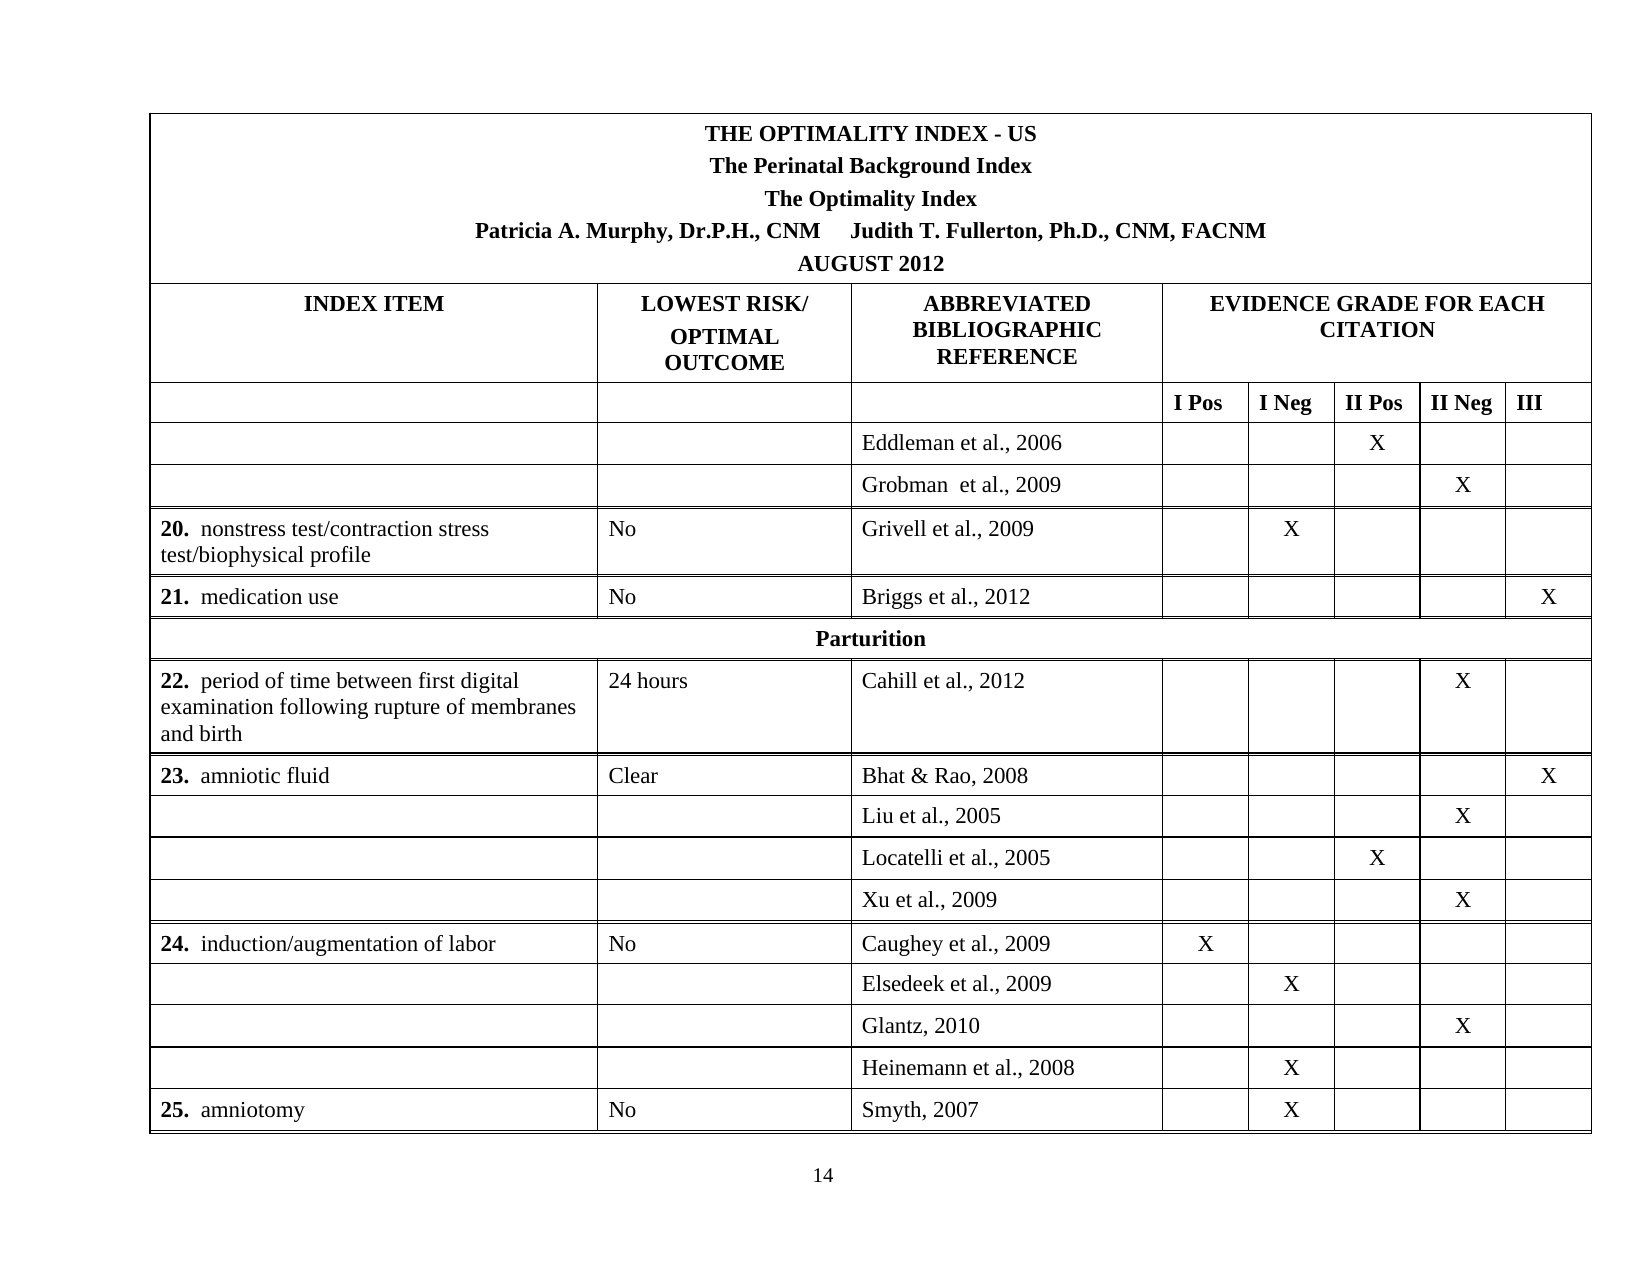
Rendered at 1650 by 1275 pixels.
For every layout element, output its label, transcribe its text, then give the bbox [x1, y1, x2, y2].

table_cell Liu et al., 2005 [852, 796, 1162, 836]
table_cell Smyth, 2007 [852, 1089, 1162, 1130]
table_cell [1249, 924, 1334, 962]
table_cell [1163, 796, 1248, 836]
table_cell I Pos [1163, 383, 1248, 422]
table_cell [1249, 1005, 1334, 1046]
table_cell Caughey et al., 2009 [852, 924, 1162, 962]
table_cell [1421, 423, 1505, 463]
table_cell [598, 1005, 851, 1046]
table_cell [1506, 924, 1591, 962]
table_cell [598, 465, 851, 506]
table_cell [1335, 1005, 1419, 1046]
table_cell [1163, 880, 1248, 920]
table_cell [1249, 756, 1334, 794]
table_cell X [1506, 756, 1591, 794]
table_cell [1163, 1005, 1248, 1046]
table_cell [1163, 838, 1248, 878]
table_cell [1506, 1048, 1591, 1088]
table_cell 20. nonstress test/contraction stress test/biophysical profile [151, 509, 597, 574]
table_cell X [1421, 880, 1505, 920]
table_cell X [1163, 924, 1248, 962]
table_cell [1506, 880, 1591, 920]
table_cell [1506, 509, 1591, 574]
table_cell Elsedeek et al., 2009 [852, 964, 1162, 1004]
table_cell Locatelli et al., 2005 [852, 838, 1162, 878]
table_cell No [598, 1089, 851, 1130]
table_cell X [1421, 796, 1505, 836]
table_cell LOWEST RISK/ OPTIMAL OUTCOME [598, 284, 851, 382]
table_cell [1335, 509, 1419, 574]
table_cell 23. amniotic fluid [151, 756, 597, 794]
table_cell [598, 1048, 851, 1088]
table_cell [1506, 964, 1591, 1004]
table_cell [598, 383, 851, 422]
table_cell [1506, 1089, 1591, 1130]
table_cell [1163, 465, 1248, 506]
table_cell X [1249, 964, 1334, 1004]
table_cell [1421, 1048, 1505, 1088]
table_cell Briggs et al., 2012 [852, 577, 1162, 616]
table_cell Eddleman et al., 2006 [852, 423, 1162, 463]
table_cell Xu et al., 2009 [852, 880, 1162, 920]
table_cell 24 hours [598, 661, 851, 752]
table_header THE OPTIMALITY INDEX - US The Perinatal Background Index The Optimality Index Patricia A. Murphy, Dr.P.H., CNM Judith T. Fullerton, Ph.D., CNM, FACNM AUGUST 2012 [151, 114, 1591, 283]
table_cell X [1421, 1005, 1505, 1046]
table_cell [1249, 423, 1334, 463]
table_cell [1335, 661, 1419, 752]
table_cell [1335, 964, 1419, 1004]
table_cell X [1335, 838, 1419, 878]
table_cell [1506, 838, 1591, 878]
table_cell I Neg [1249, 383, 1334, 422]
table_cell 25. amniotomy [151, 1089, 597, 1130]
table_cell X [1421, 465, 1505, 506]
table_cell [1335, 577, 1419, 616]
table_cell [1335, 756, 1419, 794]
table_cell X [1249, 1048, 1334, 1088]
table_cell No [598, 509, 851, 574]
table_cell 21. medication use [151, 577, 597, 616]
table_cell [598, 423, 851, 463]
table_cell III [1506, 383, 1591, 422]
table_cell X [1421, 661, 1505, 752]
table_cell [1163, 1089, 1248, 1130]
table_cell Grivell et al., 2009 [852, 509, 1162, 574]
table_cell [151, 423, 597, 463]
table_cell ABBREVIATED BIBLIOGRAPHIC REFERENCE [852, 284, 1162, 382]
table_cell [1163, 423, 1248, 463]
table_cell [1249, 796, 1334, 836]
table_cell [1335, 1089, 1419, 1130]
table_cell [1421, 1089, 1505, 1130]
table_cell [151, 838, 597, 878]
table_cell [1163, 577, 1248, 616]
table_cell [598, 964, 851, 1004]
table_cell [151, 796, 597, 836]
table_cell [1506, 465, 1591, 506]
table_cell [1163, 964, 1248, 1004]
table_cell [1421, 964, 1505, 1004]
table_cell [1335, 1048, 1419, 1088]
table_cell 22. period of time between first digital examination following rupture of membranes and birth [151, 661, 597, 752]
table_cell [1163, 509, 1248, 574]
table_cell No [598, 577, 851, 616]
table_cell [1421, 838, 1505, 878]
table_cell Grobman et al., 2009 [852, 465, 1162, 506]
table_cell [598, 838, 851, 878]
table_cell [1335, 465, 1419, 506]
table_cell EVIDENCE GRADE FOR EACH CITATION [1163, 284, 1591, 382]
table_cell [1335, 796, 1419, 836]
table_cell X [1335, 423, 1419, 463]
table_cell [1249, 465, 1334, 506]
table_cell INDEX ITEM [151, 284, 597, 382]
table_cell II Neg [1421, 383, 1505, 422]
table_cell [1163, 756, 1248, 794]
table_cell Bhat & Rao, 2008 [852, 756, 1162, 794]
table_cell [1506, 423, 1591, 463]
table_cell X [1249, 1089, 1334, 1130]
table_cell X [1249, 509, 1334, 574]
table_cell [1249, 880, 1334, 920]
table_cell Heinemann et al., 2008 [852, 1048, 1162, 1088]
table_cell [151, 383, 597, 422]
table_cell X [1506, 577, 1591, 616]
table_cell [151, 964, 597, 1004]
table_cell [1335, 924, 1419, 962]
table_cell [151, 465, 597, 506]
table_cell 24. induction/augmentation of labor [151, 924, 597, 962]
table_cell No [598, 924, 851, 962]
table_cell [1421, 509, 1505, 574]
table_cell Glantz, 2010 [852, 1005, 1162, 1046]
table_cell [598, 796, 851, 836]
table_cell II Pos [1335, 383, 1419, 422]
table_cell [1421, 924, 1505, 962]
table_cell Parturition [151, 619, 1591, 658]
table_cell [1506, 1005, 1591, 1046]
table_cell [852, 383, 1162, 422]
table_cell [1421, 577, 1505, 616]
table_cell [151, 1048, 597, 1088]
table_cell [1506, 796, 1591, 836]
table_cell Cahill et al., 2012 [852, 661, 1162, 752]
table_cell [1249, 577, 1334, 616]
table_cell [1249, 661, 1334, 752]
table_cell [1506, 661, 1591, 752]
table_cell [1335, 880, 1419, 920]
table_cell Clear [598, 756, 851, 794]
table_cell [598, 880, 851, 920]
table_cell [1163, 661, 1248, 752]
table_cell [1163, 1048, 1248, 1088]
table_cell [151, 1005, 597, 1046]
table_cell [1421, 756, 1505, 794]
table_cell [151, 880, 597, 920]
table_cell [1249, 838, 1334, 878]
